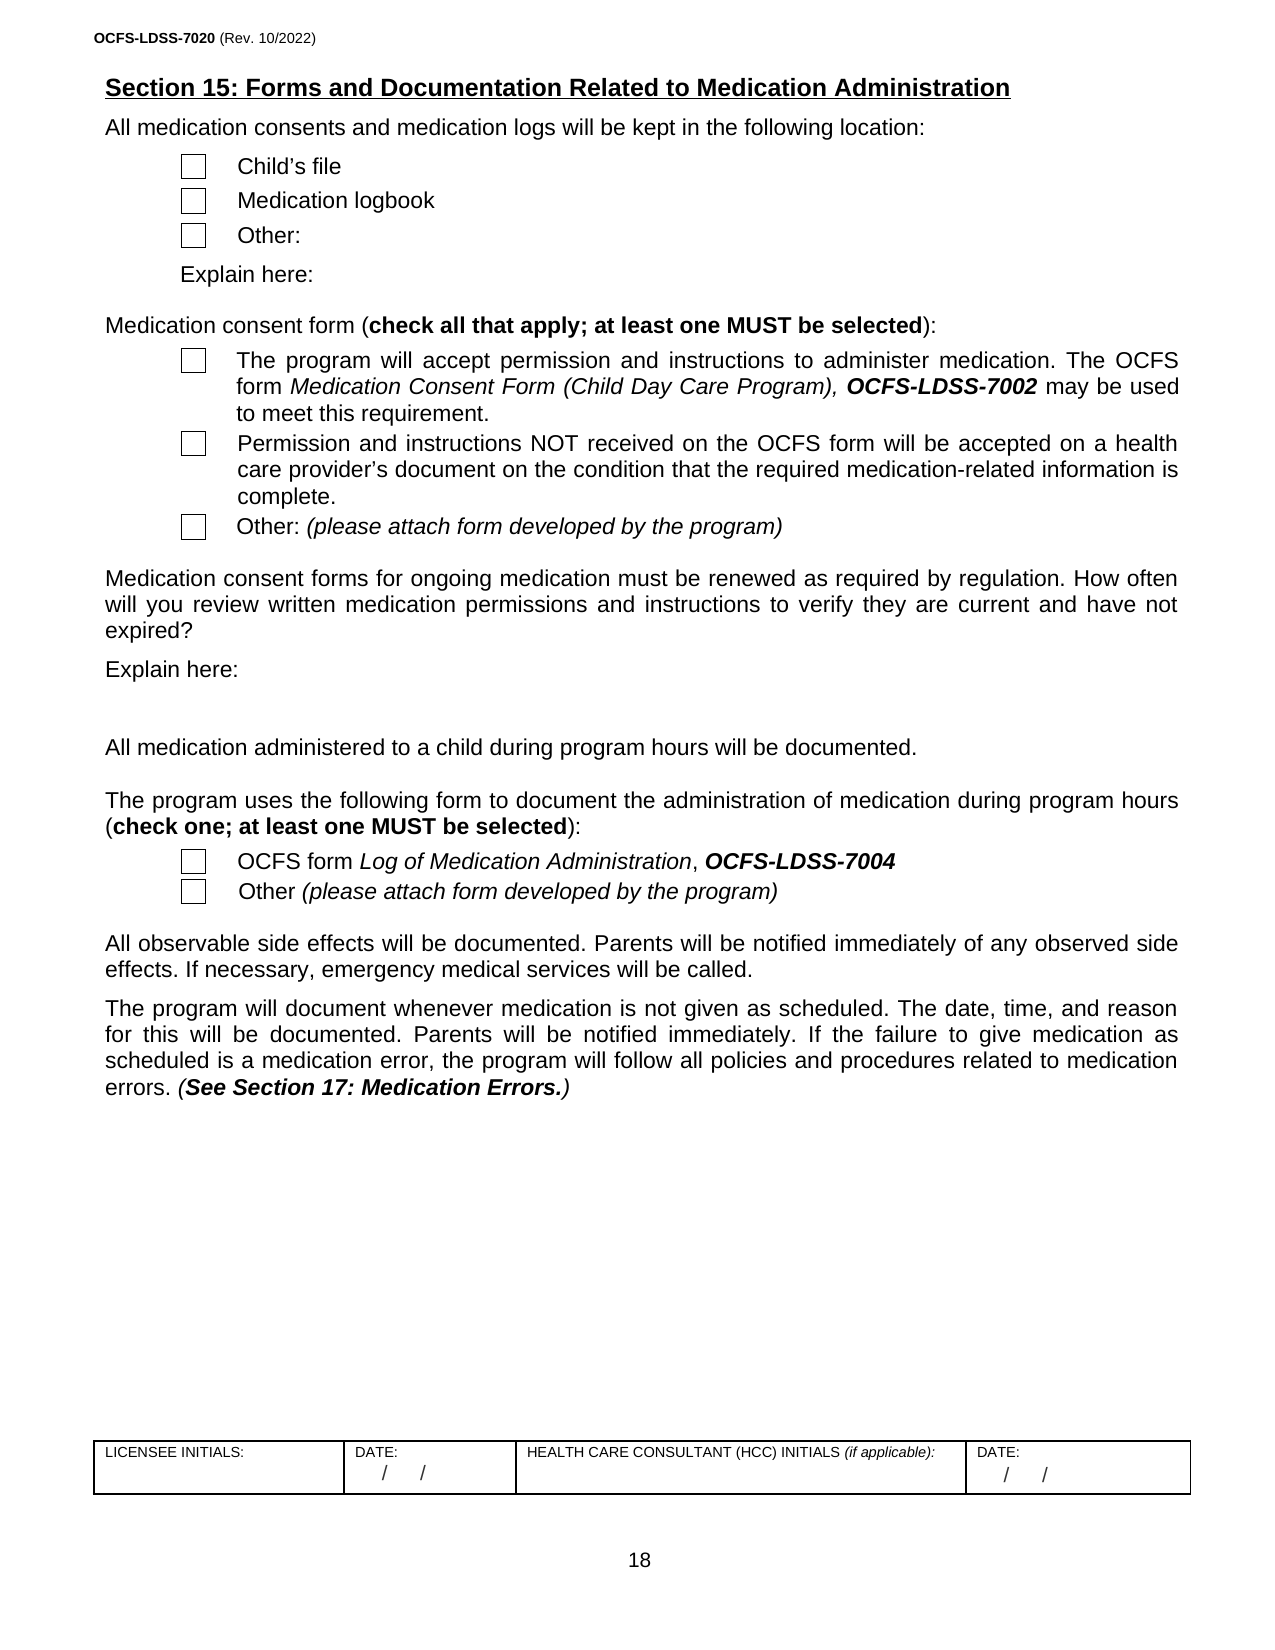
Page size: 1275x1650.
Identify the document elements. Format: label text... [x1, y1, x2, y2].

table_cell DATE: / / [345, 1442, 515, 1492]
table_cell HEALTH CARE CONSULTANT (HCC) INITIALS (if applicable): [517, 1442, 965, 1492]
table_header Section 15: Forms and Documentation Related to Medication Administration All medication consents and medication logs will be kept in the following location: Child’s file Medication logbook Other: Explain here: Medication consent form (check all that apply; at least one MUST be selected): The program will accept permission and instructions to administer medication. The OCFS form Medication Consent Form (Child Day Care Program), OCFS-LDSS-7002 may be used to meet this requirement. Permission and instructions NOT received on the OCFS form will be accepted on a health care provider’s document on the condition that the required medication-related information is complete. Other: (please attach form developed by the program) Medication consent forms for ongoing medication must be renewed as required by regulation. How often will you review written medication permissions and instructions to verify they are current and have not expired? Explain here: All medication administered to a child during program hours will be documented. The program uses the following form to document the administration of medication during program hours (check one; at least one MUST be selected): OCFS form Log of Medication Administration, OCFS-LDSS-7004 Other (please attach form developed by the program) All observable side effects will be documented. Parents will be notified immediately of any observed side effects. If necessary, emergency medical services will be called. The program will document whenever medication is not given as scheduled. The date, time, and reason for this will be documented. Parents will be notified immediately. If the failure to give medication as scheduled is a medication error, the program will follow all policies and procedures related to medication errors. (See Section 17: Medication Errors.) [94, 60, 1191, 1440]
table_cell LICENSEE INITIALS: [95, 1442, 343, 1492]
table_cell DATE: / / [967, 1442, 1190, 1492]
